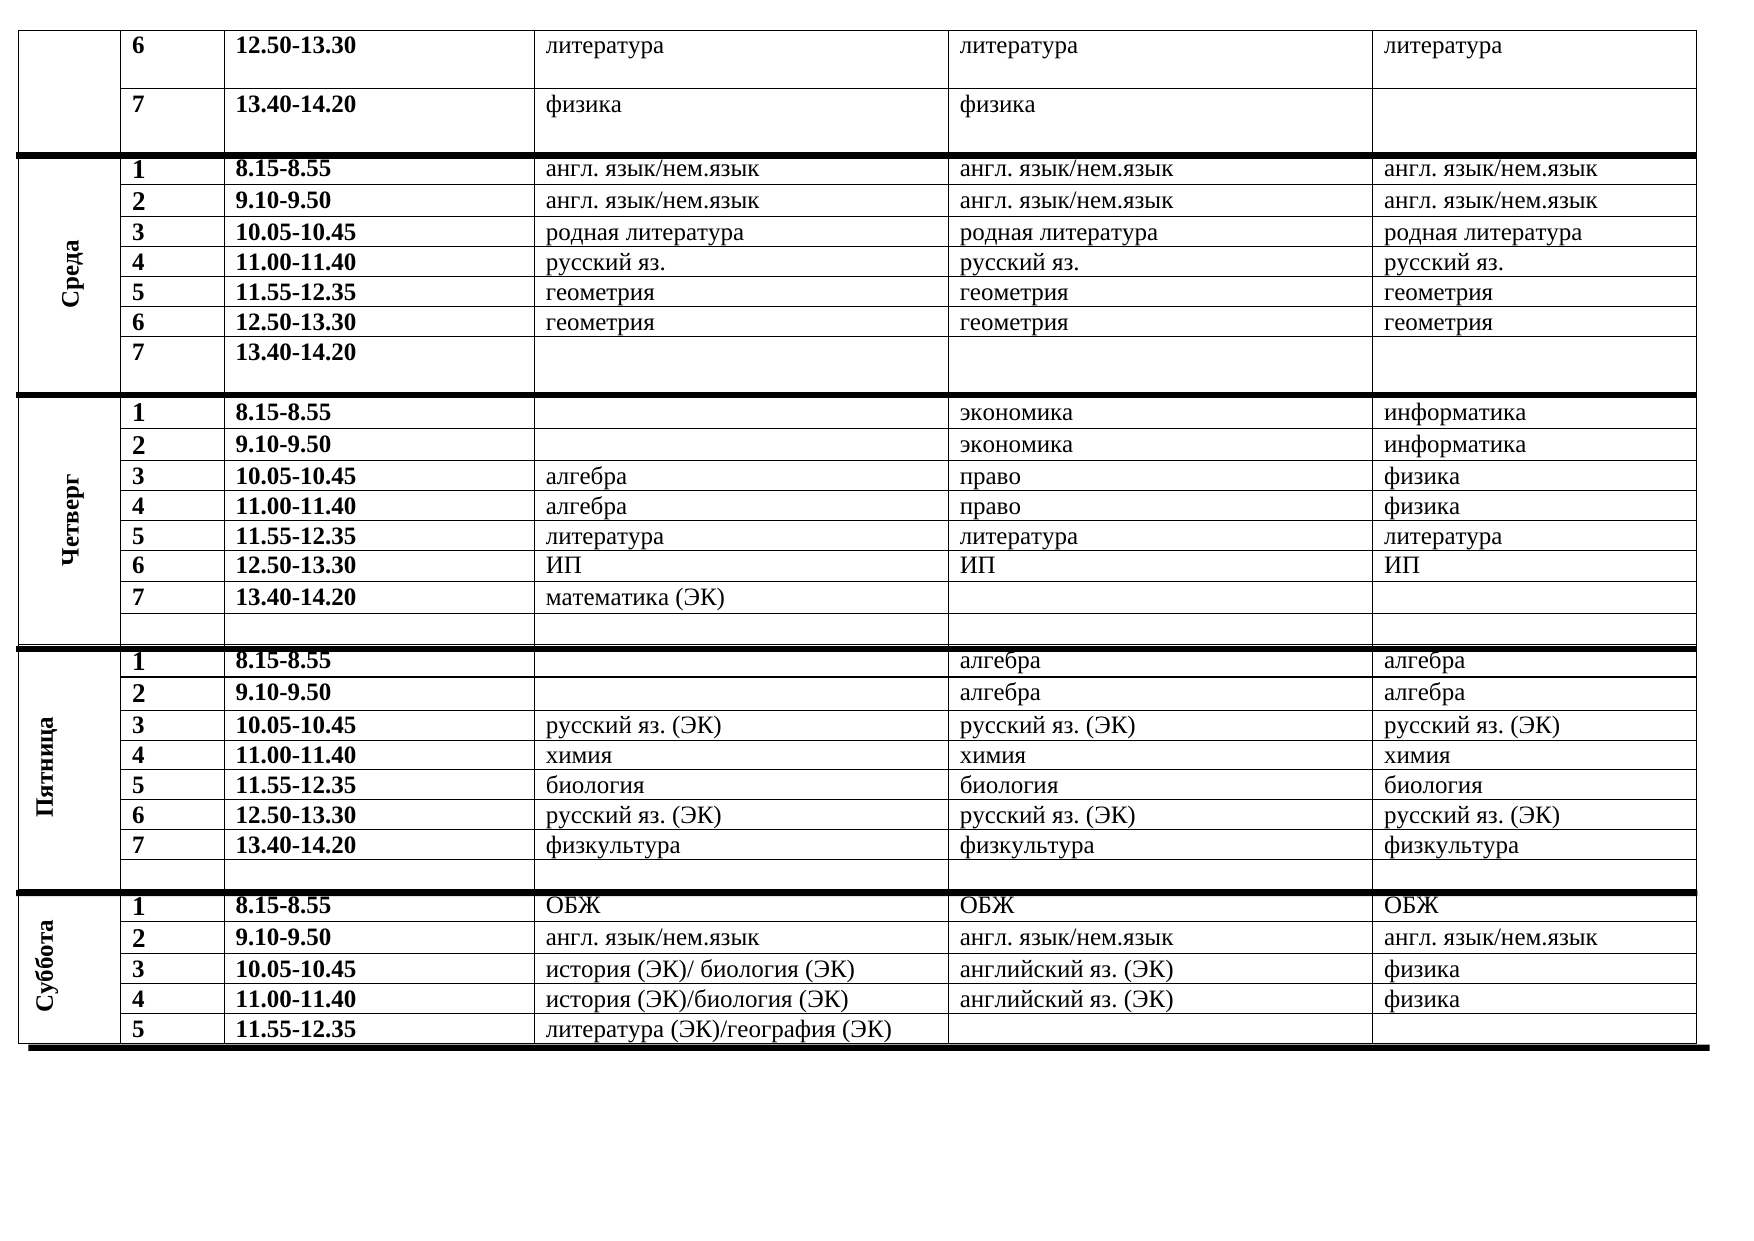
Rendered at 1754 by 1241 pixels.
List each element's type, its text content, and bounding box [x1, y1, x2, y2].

table_cell [121, 860, 224, 889]
table_cell 10.05-10.45 [225, 954, 534, 983]
table_cell химия [1373, 741, 1696, 769]
table_cell [121, 614, 224, 644]
table_cell право [949, 461, 1372, 490]
table_cell алгебра [535, 491, 948, 520]
table_cell англ. язык/нем.язык [949, 922, 1372, 953]
table_cell [949, 860, 1372, 889]
table_cell Суббота [19, 897, 120, 1043]
table_cell 10.05-10.45 [225, 217, 534, 246]
table_cell ИП [535, 551, 948, 581]
table_cell 13.40-14.20 [225, 830, 534, 859]
table_cell [1373, 89, 1696, 152]
table_cell англ. язык/нем.язык [1373, 159, 1696, 184]
table_cell 9.10-9.50 [225, 678, 534, 709]
table_cell алгебра [1373, 652, 1696, 676]
table_cell Пятница [19, 652, 120, 889]
table_cell 7 [121, 337, 224, 392]
table_cell 4 [121, 247, 224, 276]
table_cell 10.05-10.45 [225, 711, 534, 739]
table_cell литература [949, 31, 1372, 88]
table_cell ИП [949, 551, 1372, 581]
table_cell литература [535, 521, 948, 549]
table_cell [1373, 337, 1696, 392]
table_cell физика [535, 89, 948, 152]
table_cell 3 [121, 217, 224, 246]
table_cell [535, 678, 948, 709]
table_cell родная литература [535, 217, 948, 246]
table_cell [1373, 860, 1696, 889]
table_cell математика (ЭК) [535, 582, 948, 613]
table_cell 8.15-8.55 [225, 897, 534, 921]
table_cell родная литература [949, 217, 1372, 246]
table_cell [535, 614, 948, 644]
table_cell русский яз. (ЭК) [1373, 800, 1696, 829]
table_cell родная литература [1373, 217, 1696, 246]
table_cell геометрия [1373, 277, 1696, 306]
table_cell англ. язык/нем.язык [535, 922, 948, 953]
table_cell 13.40-14.20 [225, 89, 534, 152]
table_cell биология [1373, 770, 1696, 799]
table_cell [949, 582, 1372, 613]
table_cell 7 [121, 89, 224, 152]
table_cell физика [1373, 491, 1696, 520]
table_cell ОБЖ [535, 897, 948, 921]
table_cell 1 [121, 398, 224, 428]
table_cell 2 [121, 429, 224, 460]
table_cell 10.05-10.45 [225, 461, 534, 490]
table_cell ИП [1373, 551, 1696, 581]
table_cell химия [535, 741, 948, 769]
table_cell биология [535, 770, 948, 799]
table_cell физика [1373, 954, 1696, 983]
table_cell [535, 337, 948, 392]
table_cell Четверг [19, 398, 120, 644]
table_cell 8.15-8.55 [225, 652, 534, 676]
table_cell 7 [121, 582, 224, 613]
table_cell алгебра [949, 652, 1372, 676]
table_cell 12.50-13.30 [225, 551, 534, 581]
table_cell алгебра [949, 678, 1372, 709]
table_cell 11.55-12.35 [225, 770, 534, 799]
table_cell 12.50-13.30 [225, 800, 534, 829]
table_cell физика [1373, 461, 1696, 490]
table_cell история (ЭК)/биология (ЭК) [535, 984, 948, 1013]
table_cell 5 [121, 770, 224, 799]
table_cell 12.50-13.30 [225, 31, 534, 88]
table_cell 3 [121, 461, 224, 490]
table_cell ОБЖ [949, 897, 1372, 921]
table_cell 11.55-12.35 [225, 277, 534, 306]
table_cell [949, 337, 1372, 392]
table_cell [225, 860, 534, 889]
table_cell английский яз. (ЭК) [949, 984, 1372, 1013]
table_cell алгебра [535, 461, 948, 490]
table_cell литература [949, 521, 1372, 549]
table_cell физкультура [1373, 830, 1696, 859]
table_cell алгебра [1373, 678, 1696, 709]
table_cell 11.55-12.35 [225, 521, 534, 549]
table_cell геометрия [949, 307, 1372, 336]
table_cell русский яз. (ЭК) [949, 711, 1372, 739]
table_cell 6 [121, 800, 224, 829]
table_cell 4 [121, 741, 224, 769]
table_cell информатика [1373, 429, 1696, 460]
table_cell геометрия [535, 307, 948, 336]
table_cell 2 [121, 678, 224, 709]
table_cell англ. язык/нем.язык [535, 185, 948, 216]
table_cell 9.10-9.50 [225, 429, 534, 460]
table_cell информатика [1373, 398, 1696, 428]
table_cell [535, 429, 948, 460]
table_cell русский яз. (ЭК) [949, 800, 1372, 829]
table_cell право [949, 491, 1372, 520]
table_cell русский яз. (ЭК) [1373, 711, 1696, 739]
table_cell геометрия [1373, 307, 1696, 336]
table_cell 5 [121, 1014, 224, 1043]
table_cell английский яз. (ЭК) [949, 954, 1372, 983]
table_cell русский яз. (ЭК) [535, 711, 948, 739]
table_cell 5 [121, 277, 224, 306]
table_cell англ. язык/нем.язык [1373, 922, 1696, 953]
table_cell 9.10-9.50 [225, 185, 534, 216]
table_cell 6 [121, 307, 224, 336]
table_cell физкультура [535, 830, 948, 859]
table_cell 7 [121, 830, 224, 859]
table_cell 6 [121, 551, 224, 581]
table_cell 9.10-9.50 [225, 922, 534, 953]
table_cell англ. язык/нем.язык [535, 159, 948, 184]
table_cell 13.40-14.20 [225, 582, 534, 613]
table_cell физика [1373, 984, 1696, 1013]
table_cell Среда [19, 159, 120, 392]
table_cell англ. язык/нем.язык [949, 159, 1372, 184]
table_cell [1373, 614, 1696, 644]
table_cell англ. язык/нем.язык [949, 185, 1372, 216]
table_cell литература (ЭК)/география (ЭК) [535, 1014, 948, 1043]
table_cell экономика [949, 429, 1372, 460]
table_cell геометрия [949, 277, 1372, 306]
table_cell ОБЖ [1373, 897, 1696, 921]
table_cell литература [1373, 31, 1696, 88]
table_cell физкультура [949, 830, 1372, 859]
table_cell биология [949, 770, 1372, 799]
table_cell русский яз. [1373, 247, 1696, 276]
table_cell [535, 398, 948, 428]
table_cell геометрия [535, 277, 948, 306]
table_cell 11.00-11.40 [225, 741, 534, 769]
table_cell [1373, 1014, 1696, 1043]
table_cell 11.55-12.35 [225, 1014, 534, 1043]
table_cell 8.15-8.55 [225, 398, 534, 428]
table_cell литература [535, 31, 948, 88]
table_cell экономика [949, 398, 1372, 428]
table_cell 5 [121, 521, 224, 549]
table_cell 3 [121, 954, 224, 983]
table_cell 6 [121, 31, 224, 88]
table_cell физика [949, 89, 1372, 152]
table_cell 1 [121, 652, 224, 676]
table_cell 12.50-13.30 [225, 307, 534, 336]
table_cell 13.40-14.20 [225, 337, 534, 392]
table_cell 2 [121, 922, 224, 953]
table_cell русский яз. [949, 247, 1372, 276]
table_cell 11.00-11.40 [225, 984, 534, 1013]
table_cell [535, 860, 948, 889]
table_cell [535, 652, 948, 676]
table_cell англ. язык/нем.язык [1373, 185, 1696, 216]
table_cell литература [1373, 521, 1696, 549]
table_cell история (ЭК)/ биология (ЭК) [535, 954, 948, 983]
table_cell 1 [121, 159, 224, 184]
table_cell русский яз. [535, 247, 948, 276]
table_cell [225, 614, 534, 644]
table_cell русский яз. (ЭК) [535, 800, 948, 829]
table_cell 3 [121, 711, 224, 739]
table_cell 4 [121, 984, 224, 1013]
table_cell 1 [121, 897, 224, 921]
table_cell 8.15-8.55 [225, 159, 534, 184]
table_cell [949, 1014, 1372, 1043]
table_cell химия [949, 741, 1372, 769]
table_cell 2 [121, 185, 224, 216]
table_cell 11.00-11.40 [225, 491, 534, 520]
table_cell [949, 614, 1372, 644]
table_cell 11.00-11.40 [225, 247, 534, 276]
table_cell [1373, 582, 1696, 613]
table_cell 4 [121, 491, 224, 520]
